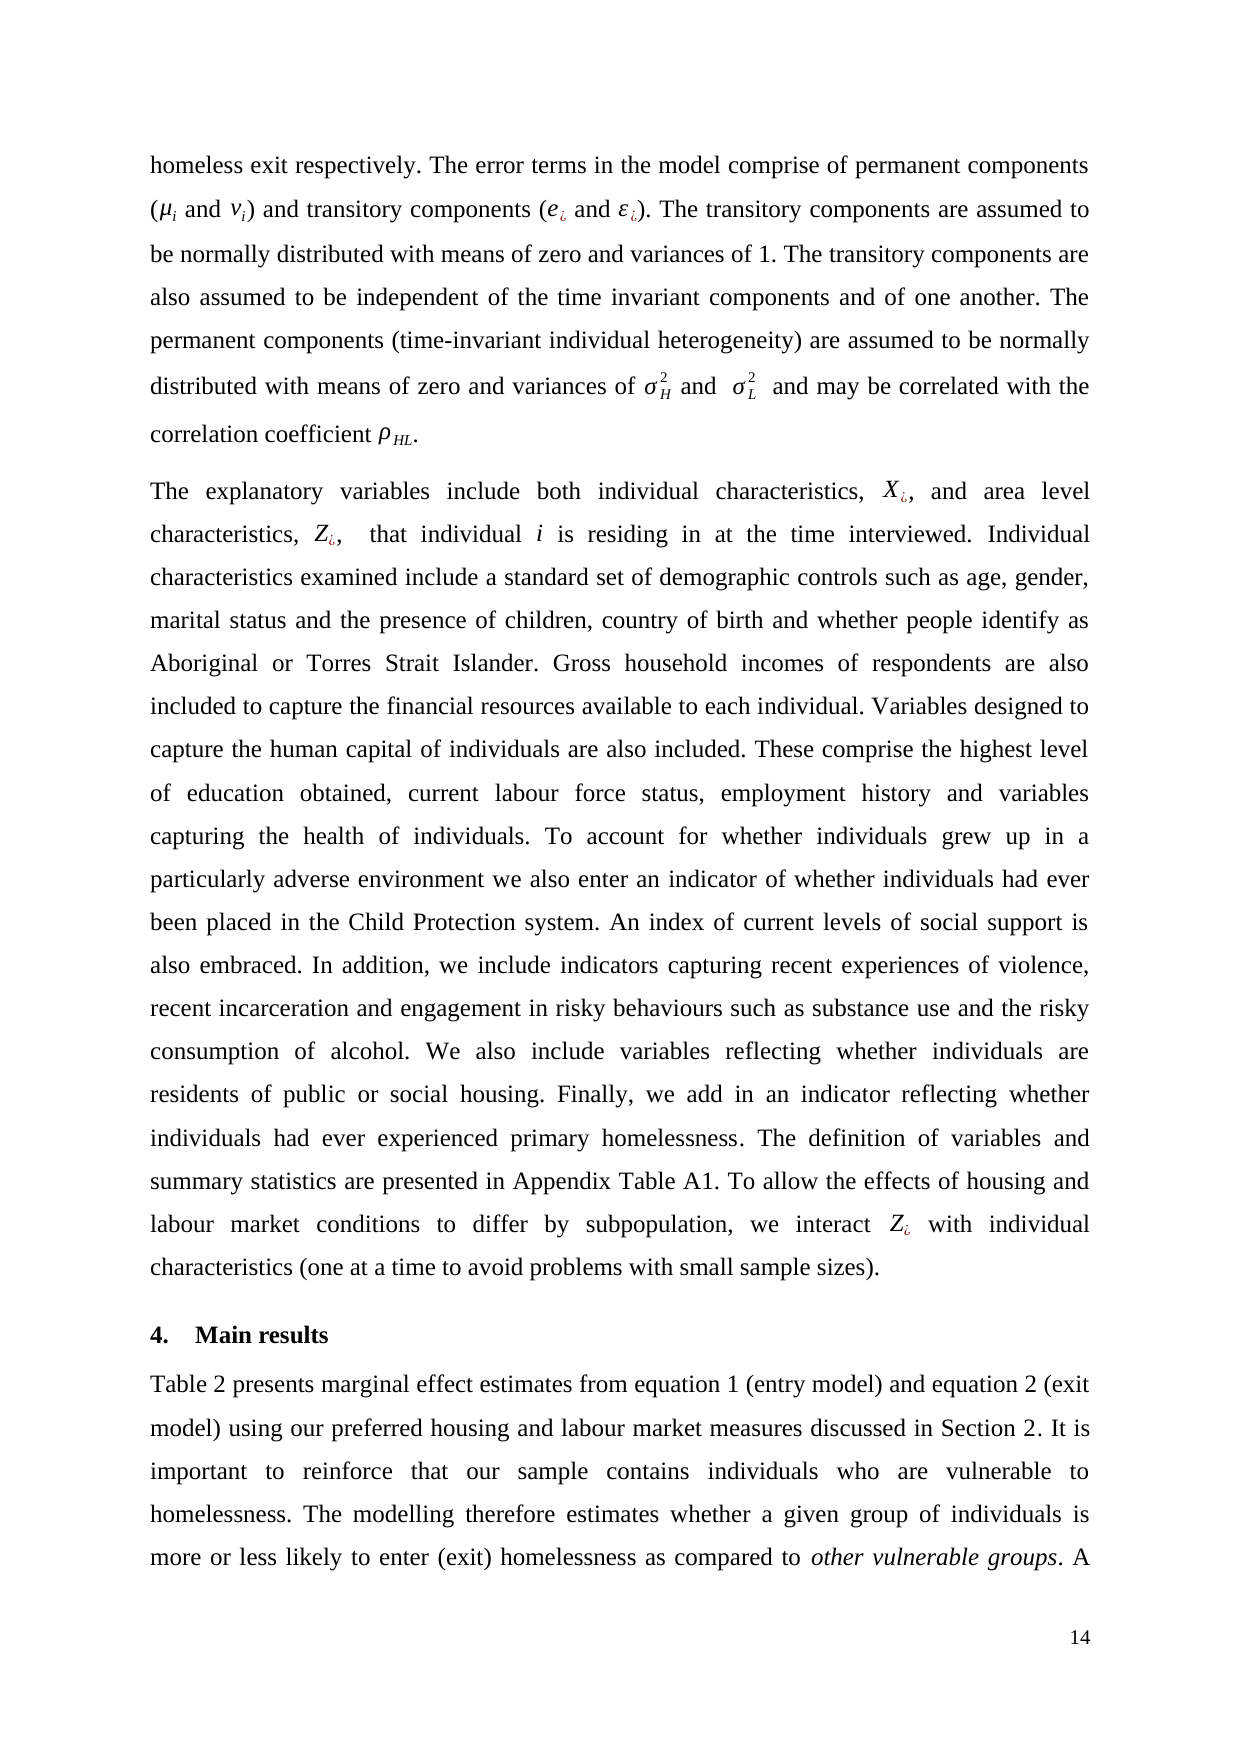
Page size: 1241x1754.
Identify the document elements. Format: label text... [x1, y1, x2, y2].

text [150, 1369, 1090, 1571]
text The explanatory variables include both individual characteristics, , and area level characteristics, , that individual is residing in at the time interviewed. Individual characteristics examined include a standard set of demographic controls such as age, gender, marital status and the presence of children, country of birth and whether people identify as Aboriginal or Torres Strait Islander. Gross household incomes of respondents are also included to capture the financial resources available to each individual. Variables designed to capture the human capital of individuals are also included. These comprise the highest level of education obtained, current labour force status, employment history and variables capturing the health of individuals. To account for whether individuals grew up in a particularly adverse environment we also enter an indicator of whether individuals had ever been placed in the Child Protection system. An index of current levels of social support is also embraced. In addition, we include indicators capturing recent experiences of violence, recent incarceration and engagement in risky behaviours such as substance use and the risky consumption of alcohol. We also include variables reflecting whether individuals are residents of public or social housing. Finally, we add in an indicator reflecting whether individuals had ever experienced primary homelessness. The definition of variables and summary statistics are presented in Appendix Table A1. To allow the effects of housing and labour market conditions to differ by subpopulation, we interact with individual characteristics (one at a time to avoid problems with small sample sizes). [150, 476, 1090, 1281]
subtitle Main results [150, 1320, 1090, 1349]
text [150, 150, 1090, 449]
